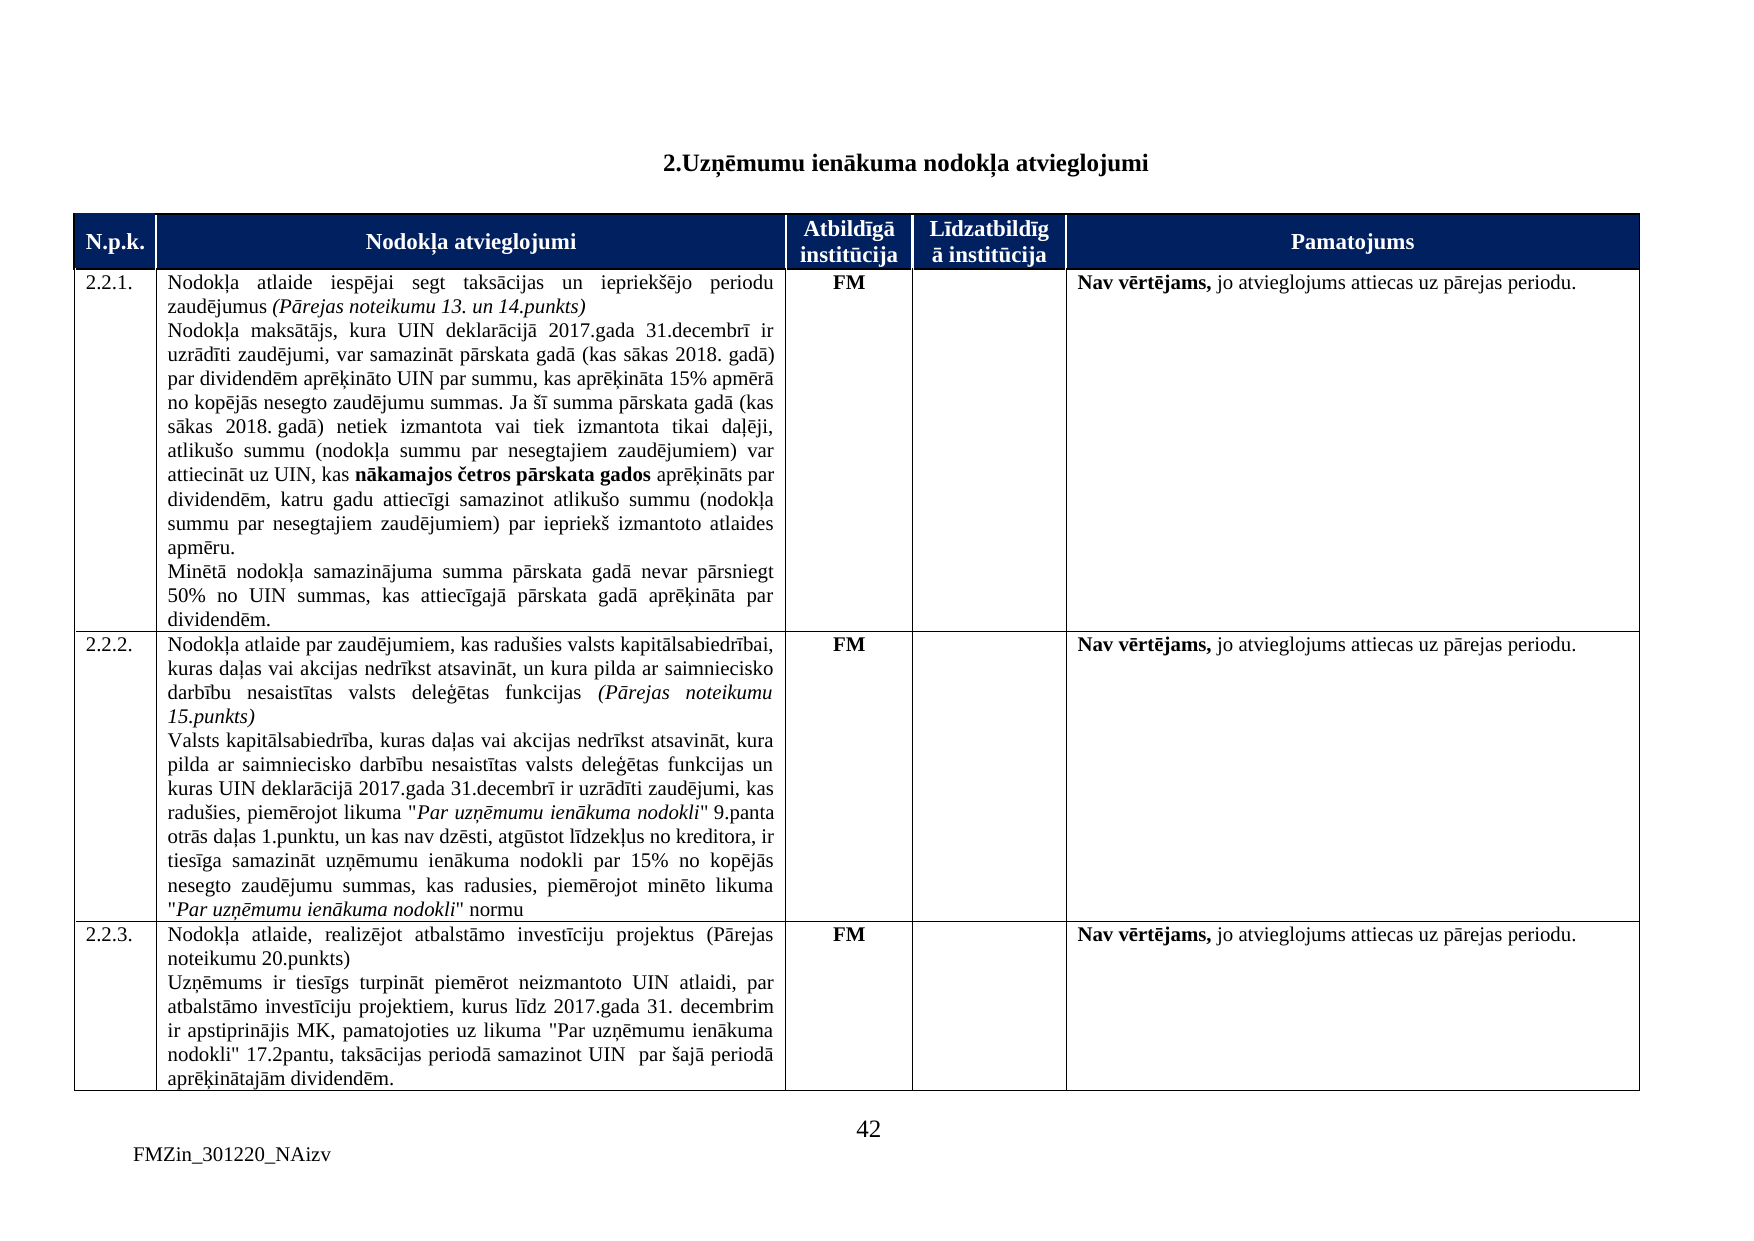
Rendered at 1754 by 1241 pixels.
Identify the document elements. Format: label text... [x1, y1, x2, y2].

table_cell [913, 632, 1066, 921]
table_cell Nav vērtējams, jo atvieglojums attiecas uz pārejas periodu. [1067, 922, 1639, 1090]
table_cell Nodokļa atlaide par zaudējumiem, kas radušies valsts kapitālsabiedrībai, kuras daļas vai akcijas nedrīkst atsavināt, un kura pilda ar saimniecisko darbību nesaistītas valsts deleģētas funkcijas (Pārejas noteikumu 15.punkts) Valsts kapitālsabiedrība, kuras daļas vai akcijas nedrīkst atsavināt, kura pilda ar saimniecisko darbību nesaistītas valsts deleģētas funkcijas un kuras UIN deklarācijā 2017.gada 31.decembrī ir uzrādīti zaudējumi, kas radušies, piemērojot likuma "Par uzņēmumu ienākuma nodokli" 9.panta otrās daļas 1.punktu, un kas nav dzēsti, atgūstot līdzekļus no kreditora, ir tiesīga samazināt uzņēmumu ienākuma nodokli par 15% no kopējās nesegto zaudējumu summas, kas radusies, piemērojot minēto likuma "Par uzņēmumu ienākuma nodokli" normu [157, 632, 785, 921]
table_cell 2.2.1. [75, 269, 156, 631]
table_header Pamatojums [1067, 215, 1639, 268]
table_cell 2.2.3. [75, 922, 156, 1090]
table_cell Nodokļa atlaide, realizējot atbalstāmo investīciju projektus (Pārejas noteikumu 20.punkts) Uzņēmums ir tiesīgs turpināt piemērot neizmantoto UIN atlaidi, par atbalstāmo investīciju projektiem, kurus līdz 2017.gada 31. decembrim ir apstiprinājis MK, pamatojoties uz likuma "Par uzņēmumu ienākuma nodokli" 17.2pantu, taksācijas periodā samazinot UIN par šajā periodā aprēķinātajām dividendēm. [157, 922, 785, 1090]
table_cell [913, 922, 1066, 1090]
table_cell FM [786, 922, 912, 1090]
table_header Atbildīgā institūcija [787, 215, 911, 268]
table_header N.p.k. [75, 213, 155, 268]
table_cell FM [786, 270, 912, 631]
table_header Līdzatbildīgā institūcija [914, 215, 1065, 268]
table_cell 2.2.2. [75, 632, 156, 921]
table_header Nodokļa atvieglojumi [157, 215, 785, 268]
table_cell Nodokļa atlaide iespējai segt taksācijas un iepriekšējo periodu zaudējumus (Pārejas noteikumu 13. un 14.punkts) Nodokļa maksātājs, kura UIN deklarācijā 2017.gada 31.decembrī ir uzrādīti zaudējumi, var samazināt pārskata gadā (kas sākas 2018. gadā) par dividendēm aprēķināto UIN par summu, kas aprēķināta 15% apmērā no kopējās nesegto zaudējumu summas. Ja šī summa pārskata gadā (kas sākas 2018. gadā) netiek izmantota vai tiek izmantota tikai daļēji, atlikušo summu (nodokļa summu par nesegtajiem zaudējumiem) var attiecināt uz UIN, kas nākamajos četros pārskata gados aprēķināts par dividendēm, katru gadu attiecīgi samazinot atlikušo summu (nodokļa summu par nesegtajiem zaudējumiem) par iepriekš izmantoto atlaides apmēru. 34 Minētā nodokļa samazinājuma summa pārskata gadā nevar pārsniegt 50% no UIN summas, kas attiecīgajā pārskata gadā aprēķināta par dividendēm. [157, 270, 785, 631]
table_cell Nav vērtējams, jo atvieglojums attiecas uz pārejas periodu. [1067, 270, 1639, 631]
text 2.Uzņēmumu ienākuma nodokļa atvieglojumi [208, 148, 1604, 176]
table_cell [913, 270, 1066, 631]
table_cell FM [786, 632, 912, 921]
table_cell Nav vērtējams, jo atvieglojums attiecas uz pārejas periodu. [1067, 632, 1639, 921]
